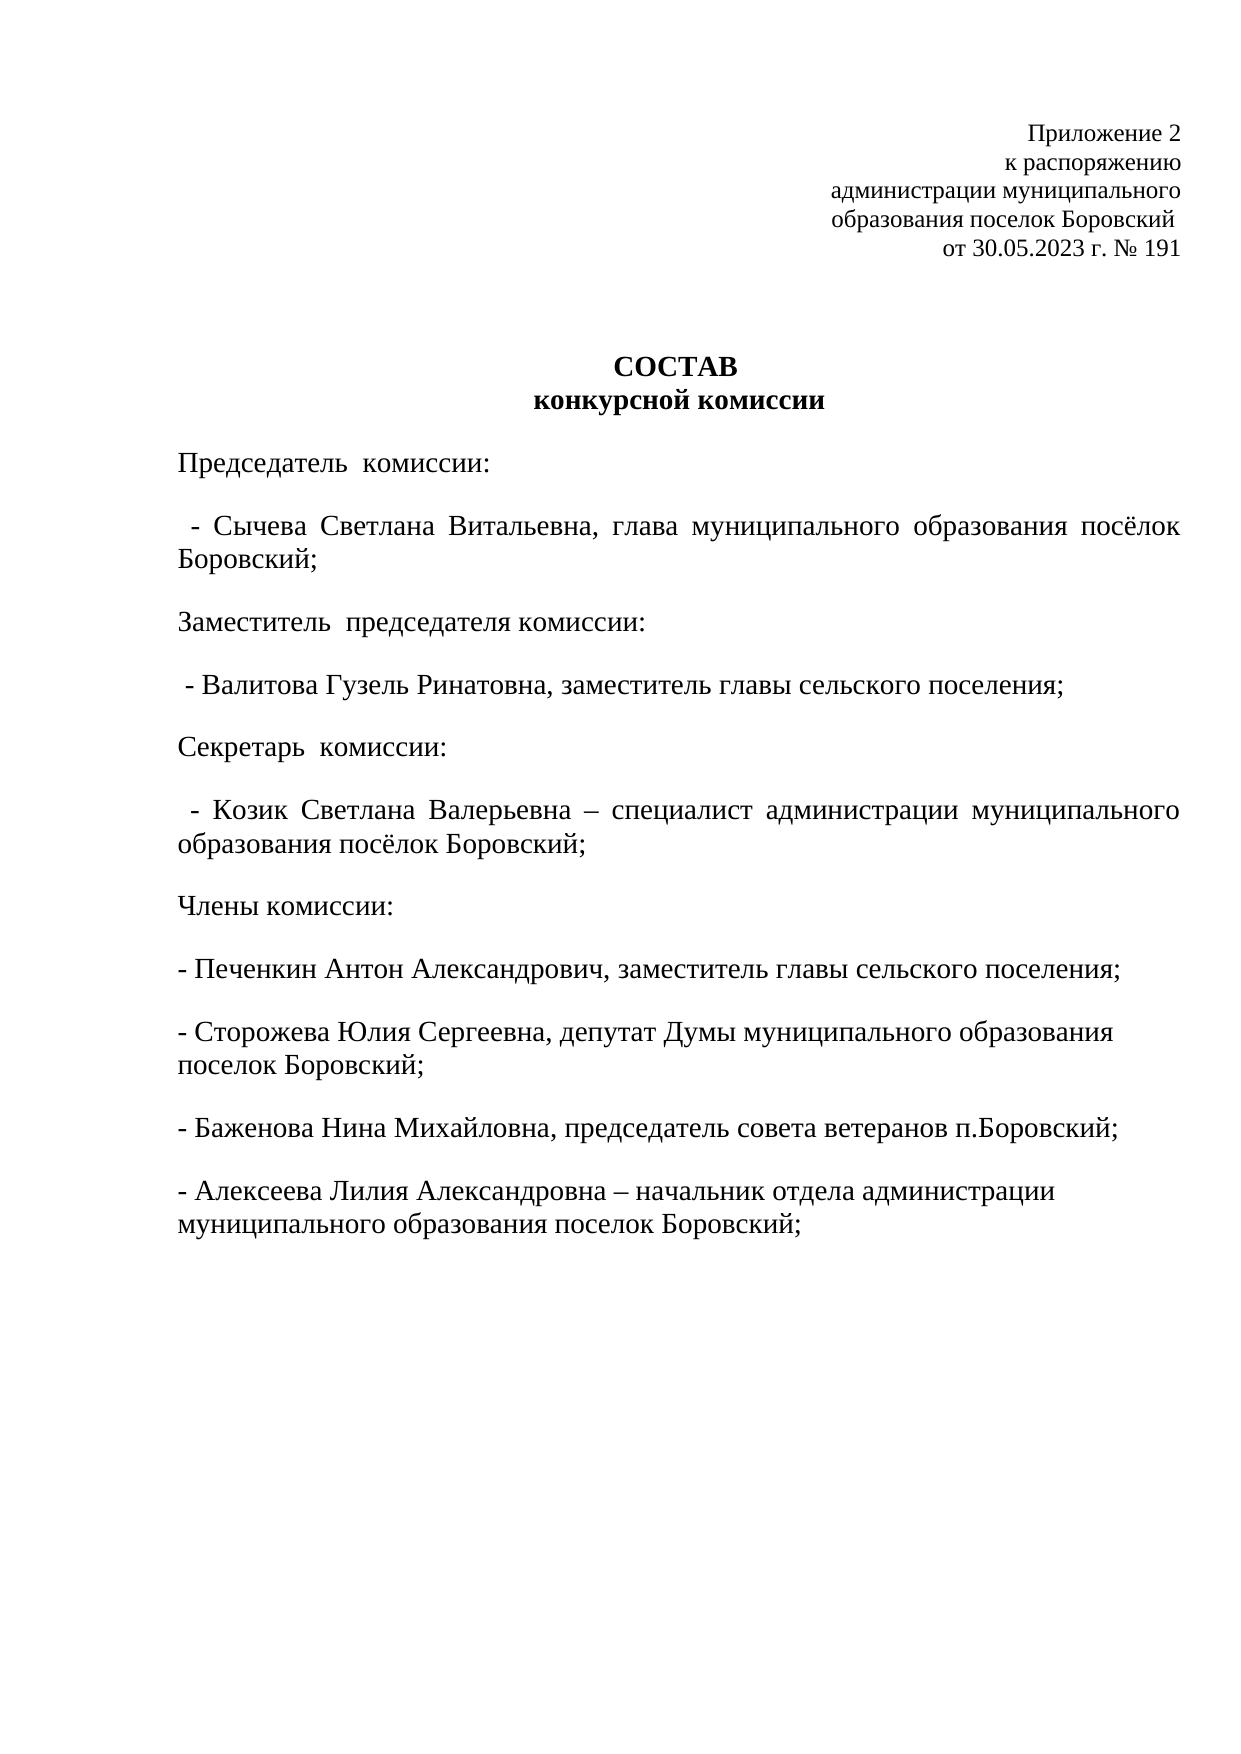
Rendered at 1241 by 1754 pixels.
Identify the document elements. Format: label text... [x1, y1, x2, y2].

text - Валитова Гузель Ринатовна, заместитель главы сельского поселения; [177, 667, 1181, 700]
text СОСТАВ конкурсной комиссии [177, 349, 1181, 416]
text - Козик Светлана Валерьевна – специалист администрации муниципального образования посёлок Боровский; [177, 792, 1181, 859]
text - Сычева Светлана Витальевна, глава муниципального образования посёлок Боровский; [177, 508, 1181, 575]
text Секретарь комиссии: [177, 729, 1181, 763]
text - Печенкин Антон Александрович, заместитель главы сельского поселения; [177, 951, 1181, 985]
text образования поселок Боровский от 30.05.2023 г. № 191 [177, 204, 1181, 262]
text - Сторожева Юлия Сергеевна, депутат Думы муниципального образования поселок Боровский; [177, 1014, 1181, 1081]
text Члены комиссии: [177, 888, 1181, 922]
text Председатель комиссии: [177, 445, 1181, 479]
text Приложение 2 к распоряжению администрации муниципального [177, 118, 1181, 204]
text - Баженова Нина Михайловна, председатель совета ветеранов п.Боровский; [177, 1110, 1181, 1144]
text Заместитель председателя комиссии: [177, 604, 1181, 638]
text - Алексеева Лилия Александровна – начальник отдела администрации муниципального образования поселок Боровский; [177, 1173, 1181, 1240]
